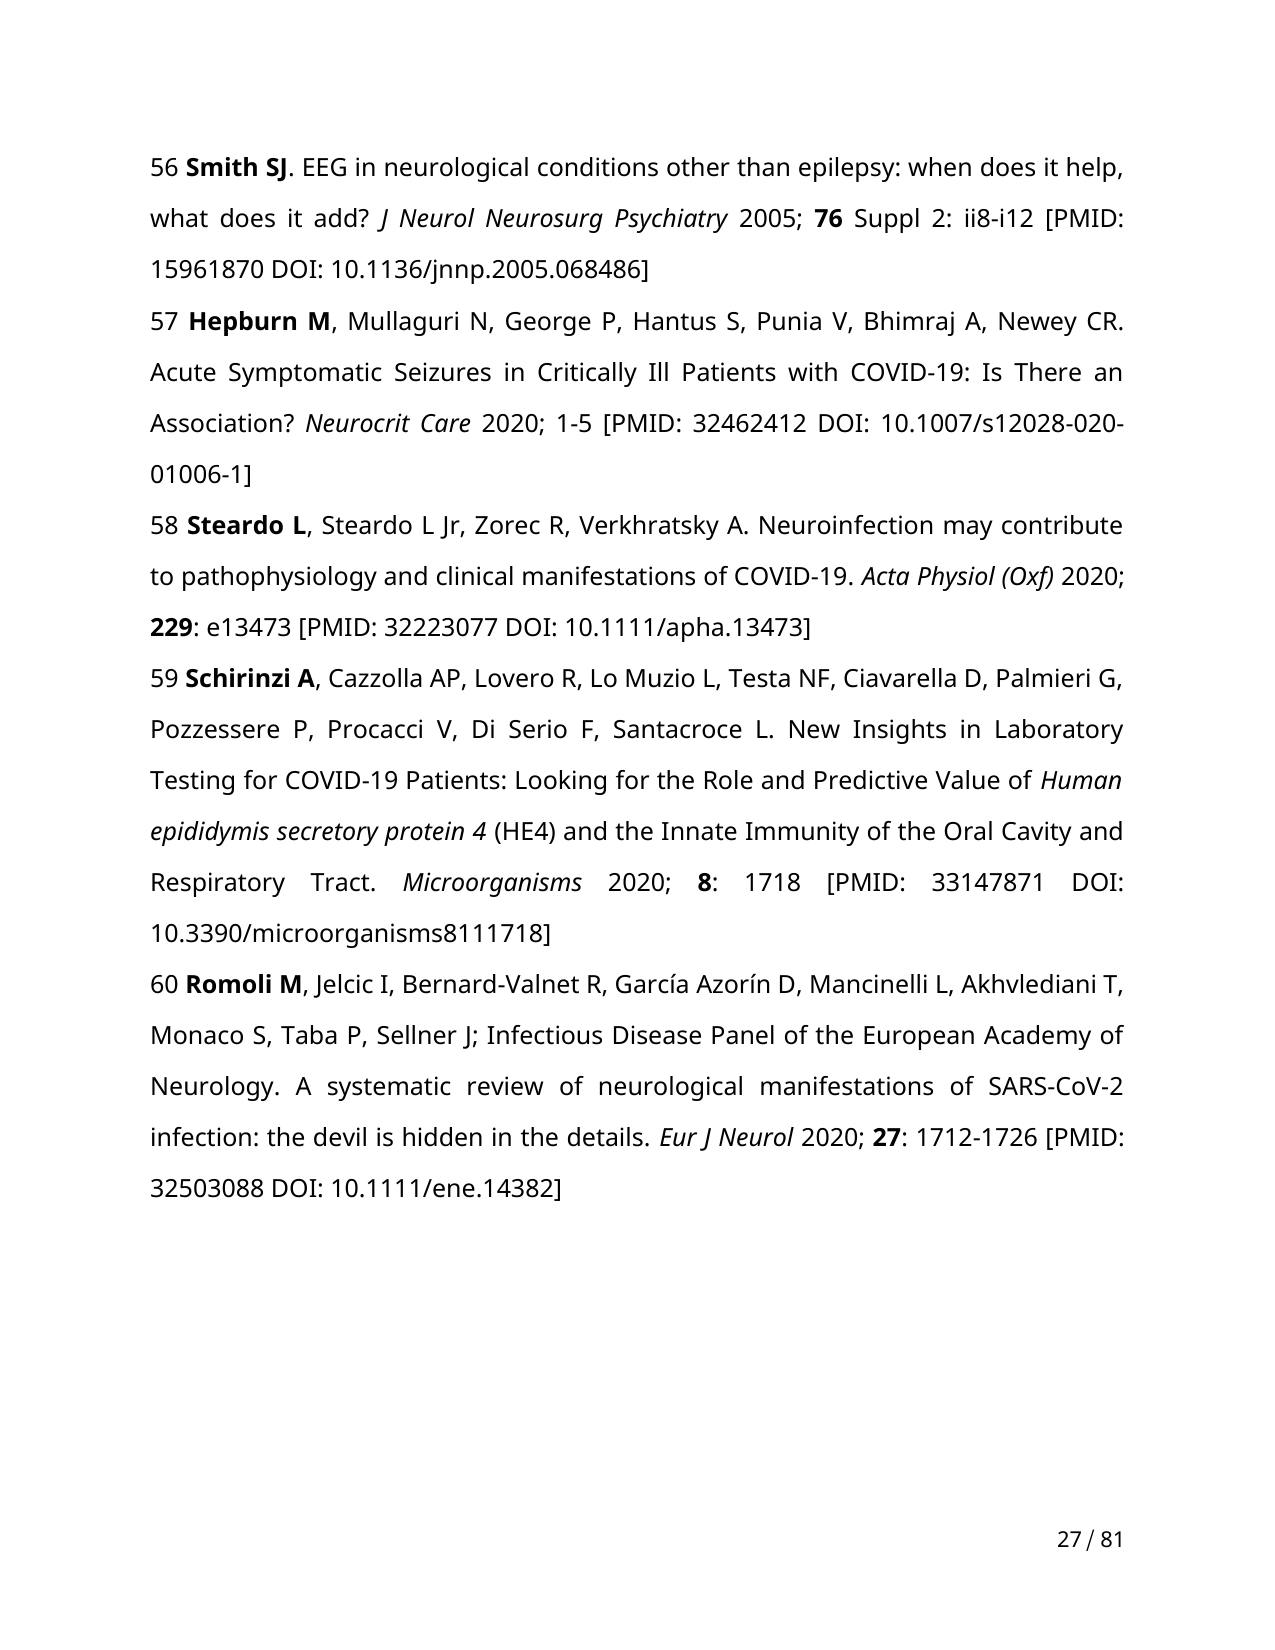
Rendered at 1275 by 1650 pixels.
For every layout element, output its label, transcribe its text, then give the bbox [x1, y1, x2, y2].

text 58 Steardo L, Steardo L Jr, Zorec R, Verkhratsky A. Neuroinfection may contribute to pathophysiology and clinical manifestations of COVID-19. Acta Physiol (Oxf) 2020; 229: e13473 [PMID: 32223077 DOI: 10.1111/apha.13473] [150, 507, 1125, 643]
text 56 Smith SJ. EEG in neurological conditions other than epilepsy: when does it help, what does it add? J Neurol Neurosurg Psychiatry 2005; 76 Suppl 2: ii8-i12 [PMID: 15961870 DOI: 10.1136/jnnp.2005.068486] [150, 150, 1125, 286]
text 60 Romoli M, Jelcic I, Bernard-Valnet R, García Azorín D, Mancinelli L, Akhvlediani T, Monaco S, Taba P, Sellner J; Infectious Disease Panel of the European Academy of Neurology. A systematic review of neurological manifestations of SARS-CoV-2 infection: the devil is hidden in the details. Eur J Neurol 2020; 27: 1712-1726 [PMID: 32503088 DOI: 10.1111/ene.14382] [150, 967, 1125, 1205]
text 59 Schirinzi A, Cazzolla AP, Lovero R, Lo Muzio L, Testa NF, Ciavarella D, Palmieri G, Pozzessere P, Procacci V, Di Serio F, Santacroce L. New Insights in Laboratory Testing for COVID-19 Patients: Looking for the Role and Predictive Value of Human epididymis secretory protein 4 (HE4) and the Innate Immunity of the Oral Cavity and Respiratory Tract. Microorganisms 2020; 8: 1718 [PMID: 33147871 DOI: 10.3390/microorganisms8111718] [150, 660, 1125, 950]
text 57 Hepburn M, Mullaguri N, George P, Hantus S, Punia V, Bhimraj A, Newey CR. Acute Symptomatic Seizures in Critically Ill Patients with COVID-19: Is There an Association? Neurocrit Care 2020; 1-5 [PMID: 32462412 DOI: 10.1007/s12028-020-01006-1] [150, 303, 1125, 490]
